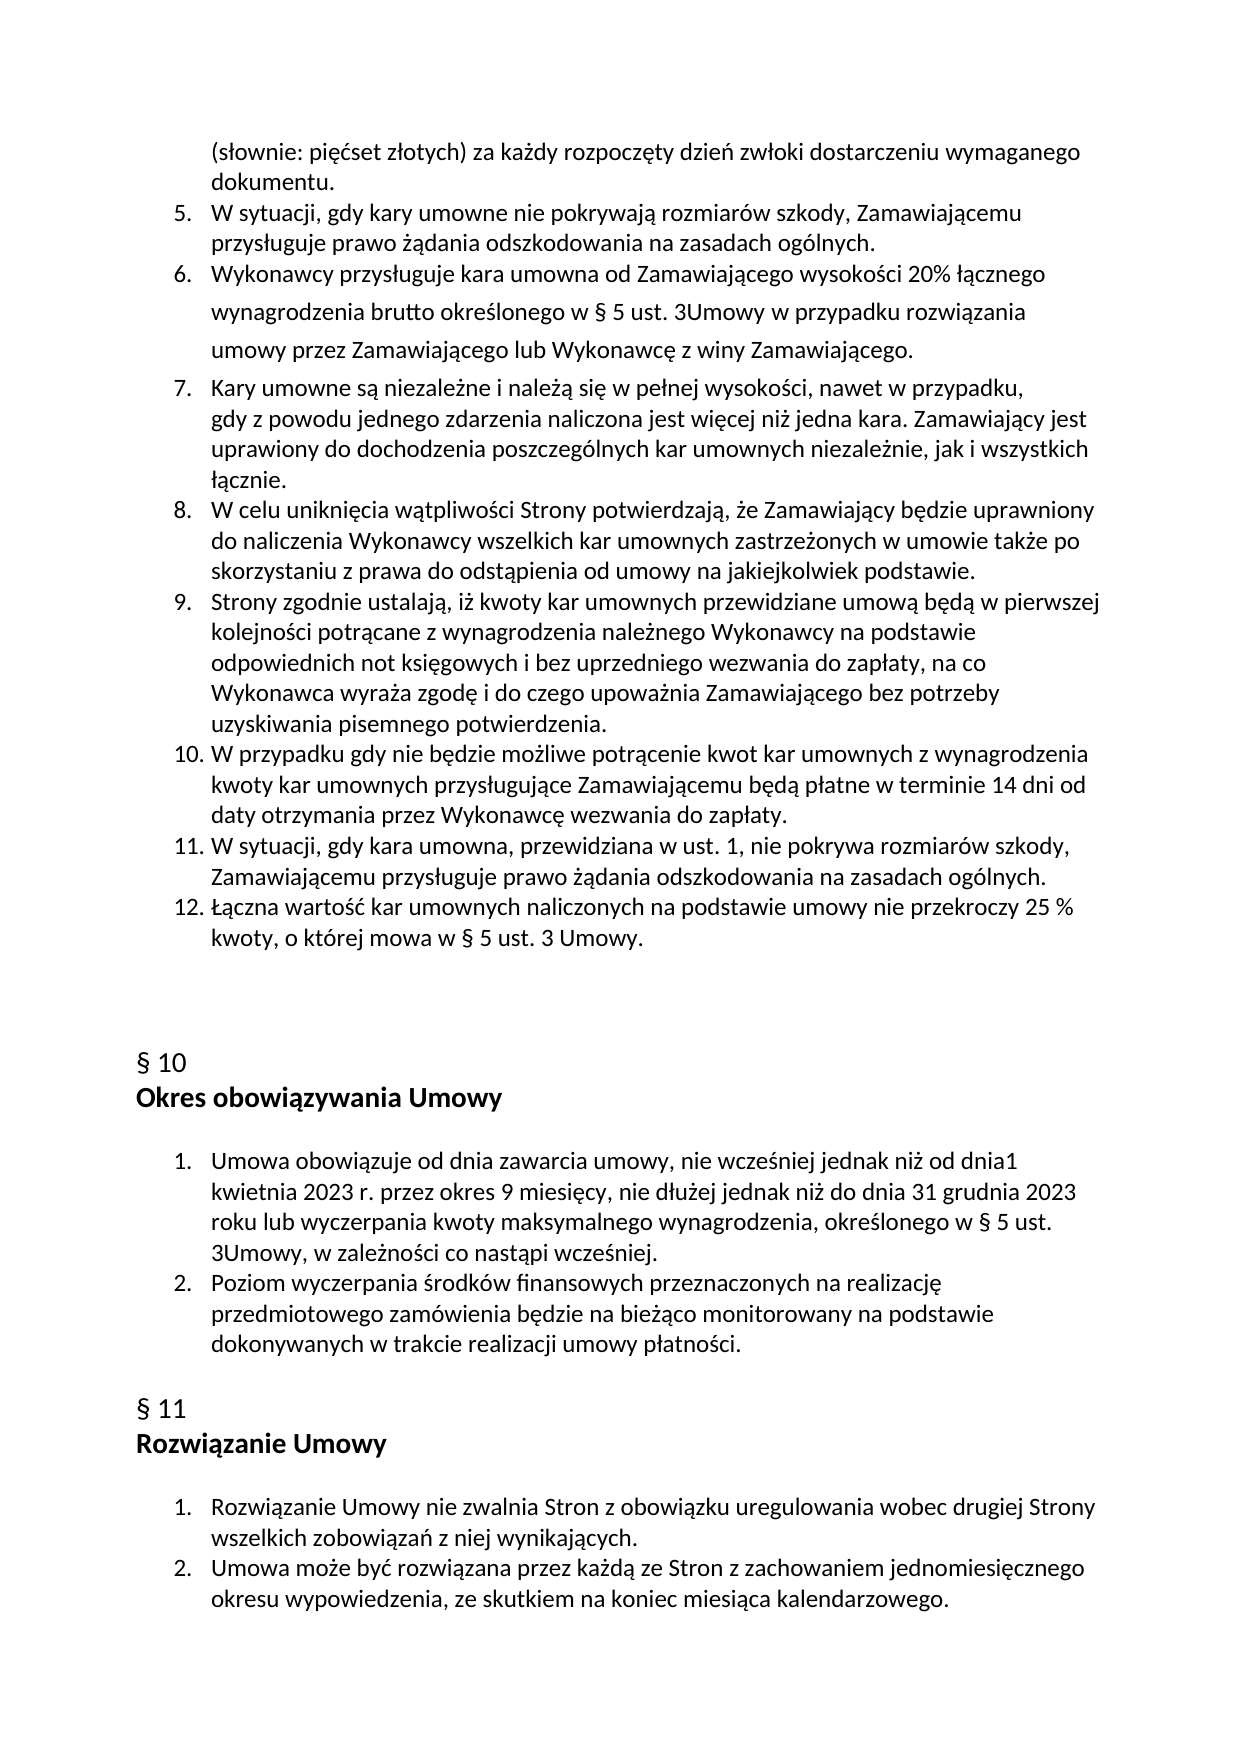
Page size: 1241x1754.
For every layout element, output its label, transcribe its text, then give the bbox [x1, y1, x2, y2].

list Kary umowne są niezależne i należą się w pełnej wysokości, nawet w przypadku, gdy z powodu jednego zdarzenia naliczona jest więcej niż jedna kara. Zamawiający jest uprawiony do dochodzenia poszczególnych kar umownych niezależnie, jak i wszystkich łącznie. [173, 372, 1104, 494]
list Strony zgodnie ustalają, iż kwoty kar umownych przewidziane umową będą w pierwszej kolejności potrącane z wynagrodzenia należnego Wykonawcy na podstawie odpowiednich not księgowych i bez uprzedniego wezwania do zapłaty, na co Wykonawca wyraża zgodę i do czego upoważnia Zamawiającego bez potrzeby uzyskiwania pisemnego potwierdzenia. [173, 586, 1104, 738]
list W sytuacji, gdy kary umowne nie pokrywają rozmiarów szkody, Zamawiającemu przysługuje prawo żądania odszkodowania na zasadach ogólnych. [173, 197, 1104, 258]
list Rozwiązanie Umowy nie zwalnia Stron z obowiązku uregulowania wobec drugiej Strony wszelkich zobowiązań z niej wynikających. [173, 1491, 1104, 1552]
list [173, 136, 1104, 197]
list Umowa może być rozwiązana przez każdą ze Stron z zachowaniem jednomiesięcznego okresu wypowiedzenia, ze skutkiem na koniec miesiąca kalendarzowego. [173, 1552, 1104, 1613]
list Wykonawcy przysługuje kara umowna od Zamawiającego wysokości 20% łącznego wynagrodzenia brutto określonego w § 5 ust. 3Umowy w przypadku rozwiązania umowy przez Zamawiającego lub Wykonawcę z winy Zamawiającego. [173, 258, 1104, 365]
text § 10 [136, 1044, 1104, 1079]
text Okres obowiązywania Umowy [136, 1079, 1104, 1115]
list W celu uniknięcia wątpliwości Strony potwierdzają, że Zamawiający będzie uprawniony do naliczenia Wykonawcy wszelkich kar umownych zastrzeżonych w umowie także po skorzystaniu z prawa do odstąpienia od umowy na jakiejkolwiek podstawie. [173, 494, 1104, 586]
list Poziom wyczerpania środków finansowych przeznaczonych na realizację przedmiotowego zamówienia będzie na bieżąco monitorowany na podstawie dokonywanych w trakcie realizacji umowy płatności. [173, 1268, 1104, 1359]
list Łączna wartość kar umownych naliczonych na podstawie umowy nie przekroczy 25 % kwoty, o której mowa w § 5 ust. 3 Umowy. [173, 891, 1104, 952]
text Rozwiązanie Umowy [136, 1425, 1104, 1461]
list Umowa obowiązuje od dnia zawarcia umowy, nie wcześniej jednak niż od dnia1 kwietnia 2023 r. przez okres 9 miesięcy, nie dłużej jednak niż do dnia 31 grudnia 2023 roku lub wyczerpania kwoty maksymalnego wynagrodzenia, określonego w § 5 ust. 3Umowy, w zależności co nastąpi wcześniej. [173, 1146, 1104, 1268]
list W przypadku gdy nie będzie możliwe potrącenie kwot kar umownych z wynagrodzenia kwoty kar umownych przysługujące Zamawiającemu będą płatne w terminie 14 dni od daty otrzymania przez Wykonawcę wezwania do zapłaty. [173, 738, 1104, 830]
text § 11 [136, 1390, 1104, 1425]
list W sytuacji, gdy kara umowna, przewidziana w ust. 1, nie pokrywa rozmiarów szkody, Zamawiającemu przysługuje prawo żądania odszkodowania na zasadach ogólnych. [173, 830, 1104, 891]
